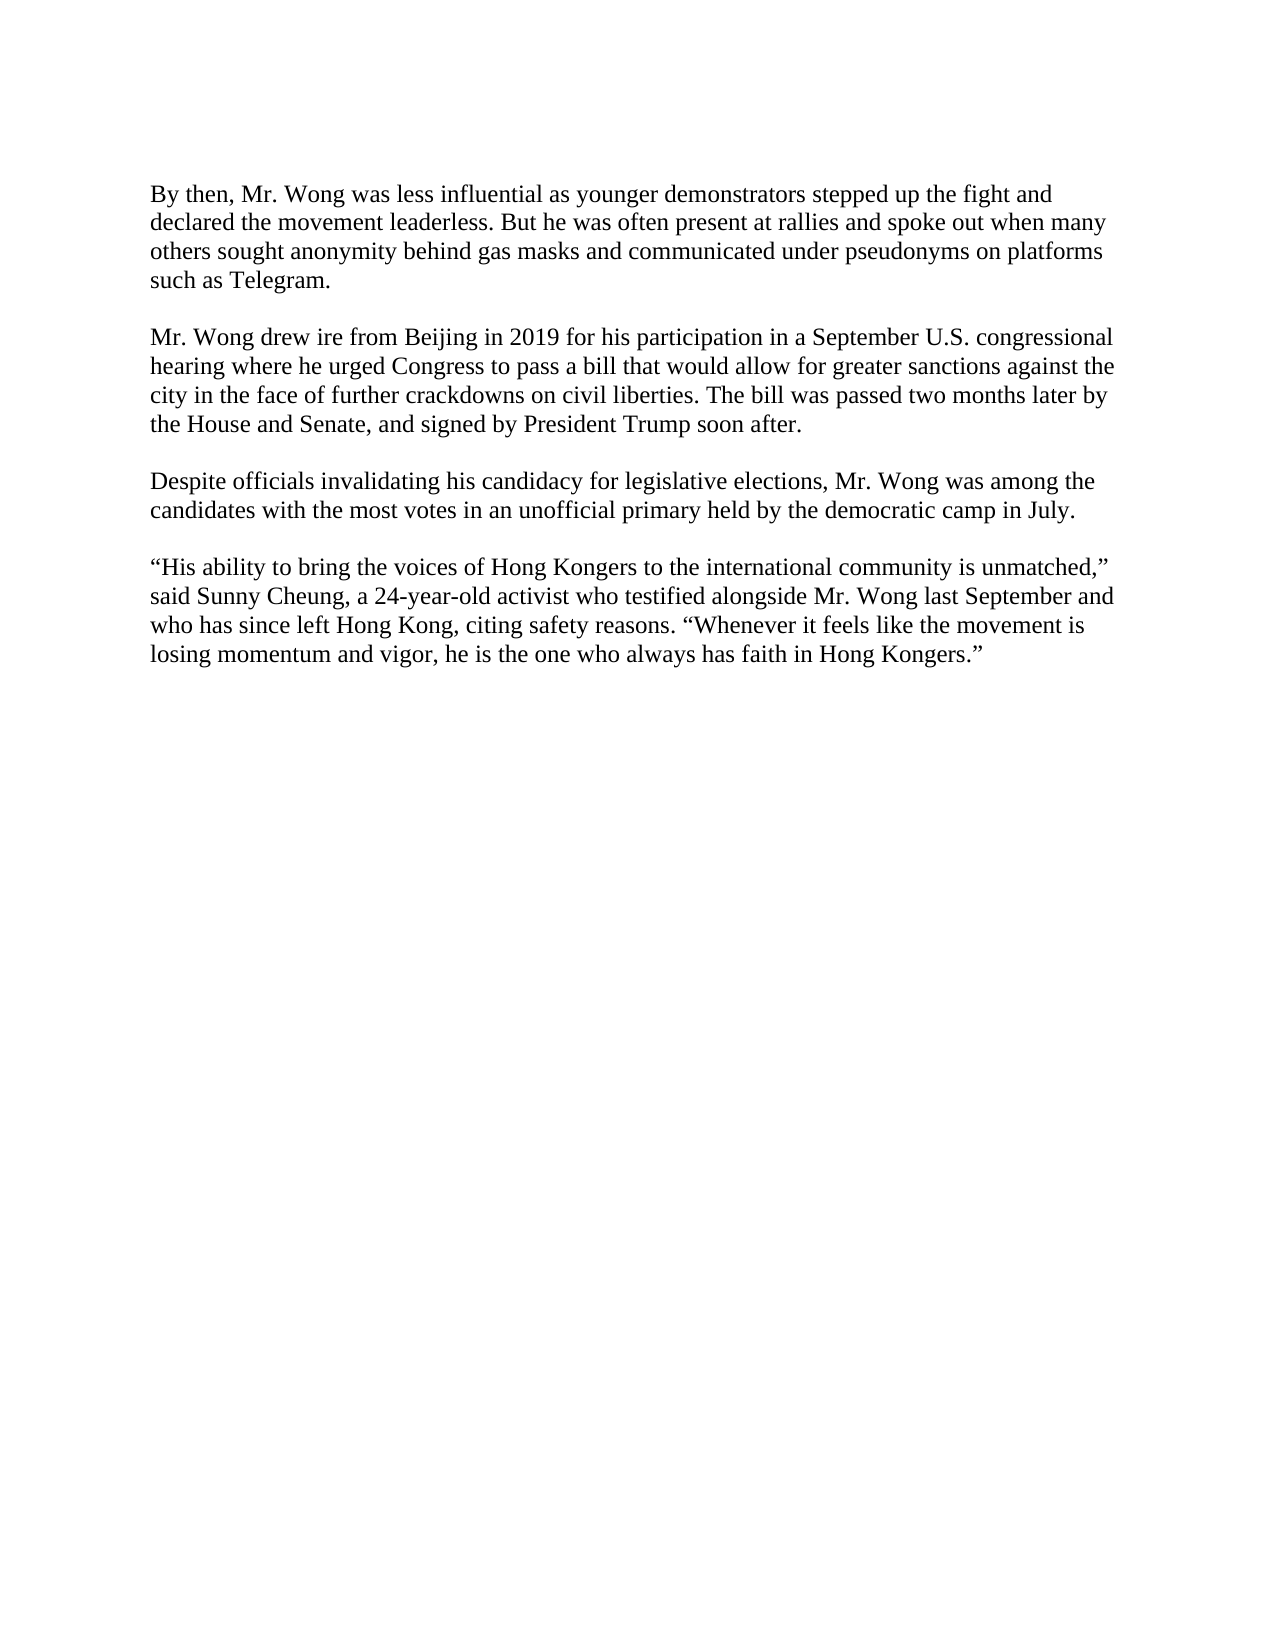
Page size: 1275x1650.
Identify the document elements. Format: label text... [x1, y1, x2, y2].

text “His ability to bring the voices of Hong Kongers to the international community is unmatched,” said Sunny Cheung, a 24-year-old activist who testified alongside Mr. Wong last September and who has since left Hong Kong, citing safety reasons. “Whenever it feels like the movement is losing momentum and vigor, he is the one who always has faith in Hong Kongers.” [150, 552, 1125, 667]
text By then, Mr. Wong was less influential as younger demonstrators stepped up the fight and declared the movement leaderless. But he was often present at rallies and spoke out when many others sought anonymity behind gas masks and communicated under pseudonyms on platforms such as Telegram. [150, 179, 1125, 294]
text Mr. Wong drew ire from Beijing in 2019 for his participation in a September U.S. congressional hearing where he urged Congress to pass a bill that would allow for greater sanctions against the city in the face of further crackdowns on civil liberties. The bill was passed two months later by the House and Senate, and signed by President Trump soon after. [150, 322, 1125, 437]
text Despite officials invalidating his candidacy for legislative elections, Mr. Wong was among the candidates with the most votes in an unofficial primary held by the democratic camp in July. [150, 466, 1125, 524]
